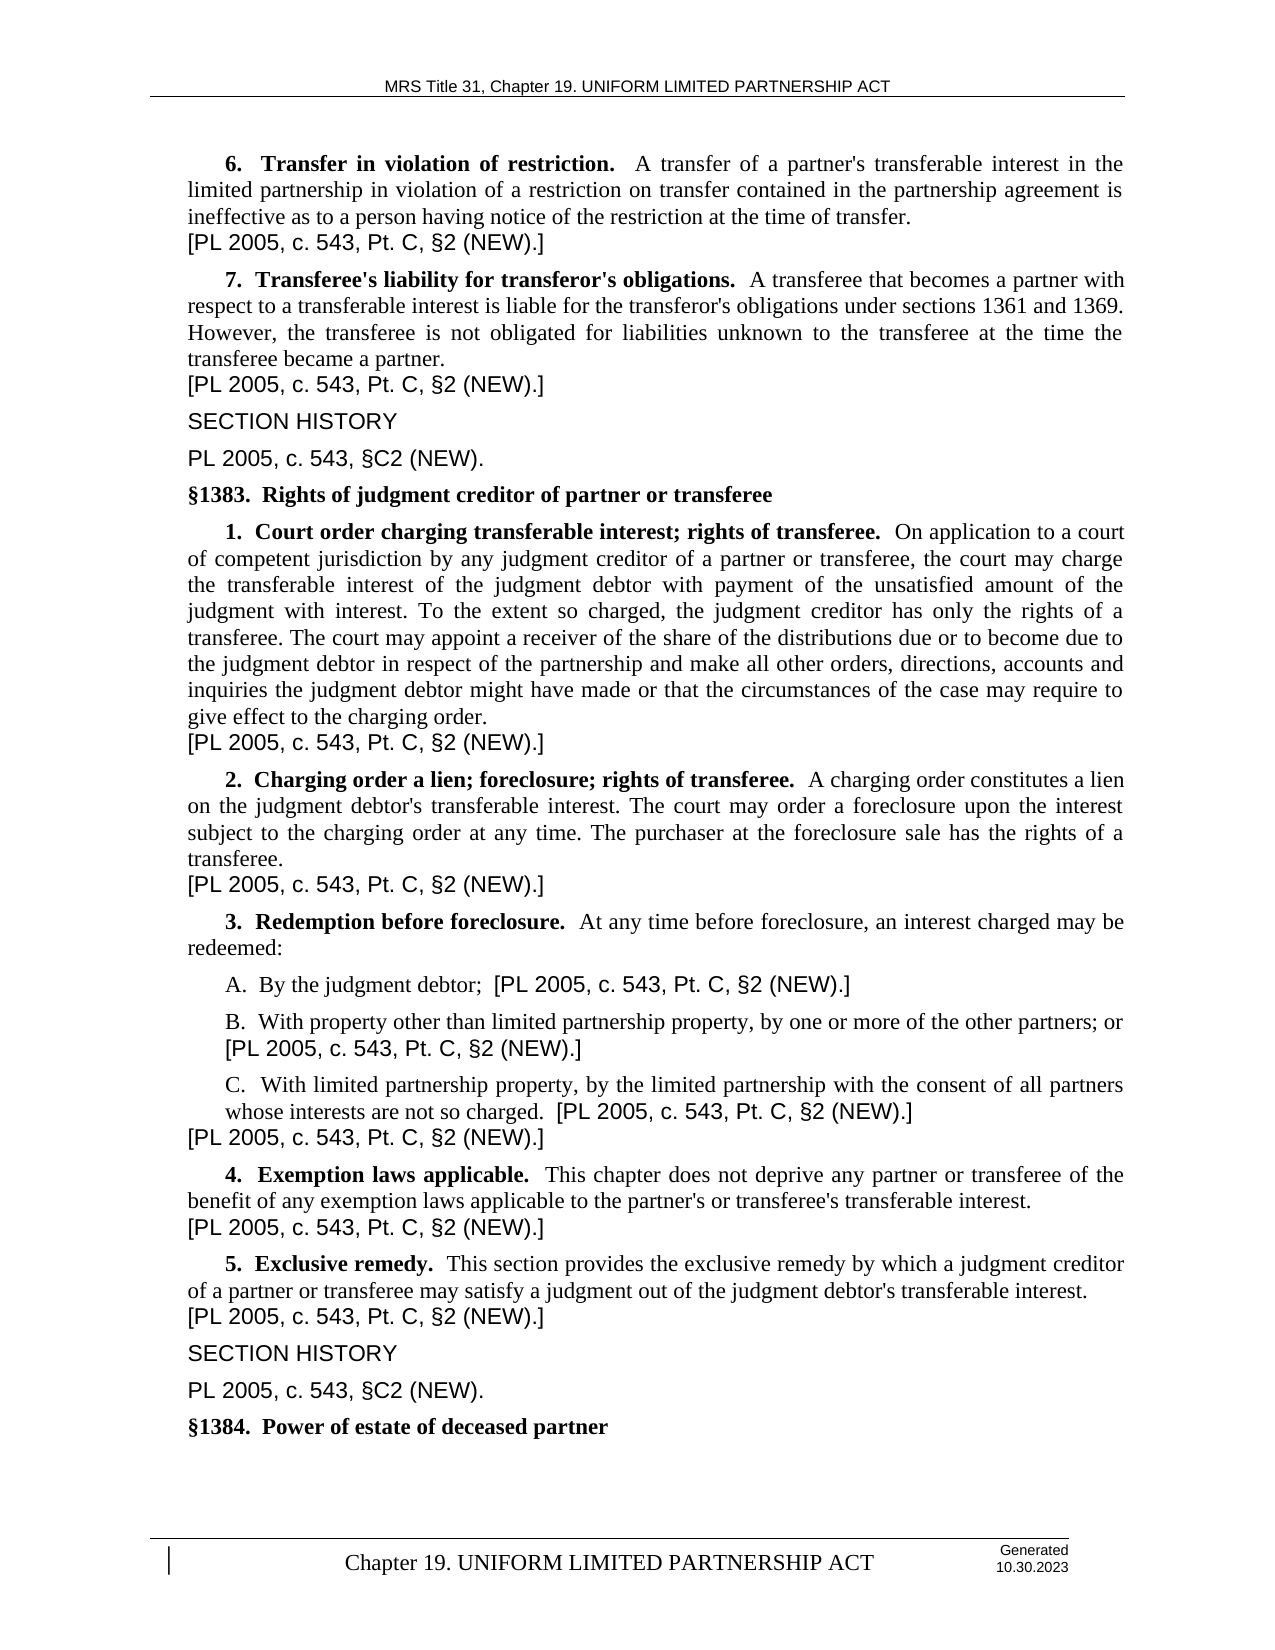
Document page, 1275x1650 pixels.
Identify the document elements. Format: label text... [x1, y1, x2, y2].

text 2. Charging order a lien; foreclosure; rights of transferee. A charging order constitutes a lien on the judgment debtor's transferable interest. The court may order a foreclosure upon the interest subject to the charging order at any time. The purchaser at the foreclosure sale has the rights of a transferee. [187, 766, 1125, 871]
text [PL 2005, c. 543, Pt. C, §2 (NEW).] [187, 371, 1125, 398]
text PL 2005, c. 543, §C2 (NEW). [187, 445, 1125, 471]
text [PL 2005, c. 543, Pt. C, §2 (NEW).] [187, 871, 1125, 898]
text [PL 2005, c. 543, Pt. C, §2 (NEW).] [187, 729, 1125, 756]
text [PL 2005, c. 543, Pt. C, §2 (NEW).] [187, 1124, 1125, 1150]
text 4. Exemption laws applicable. This chapter does not deprive any partner or transferee of the benefit of any exemption laws applicable to the partner's or transferee's transferable interest. [187, 1161, 1125, 1213]
text 3. Redemption before foreclosure. At any time before foreclosure, an interest charged may be redeemed: [187, 908, 1125, 961]
text 6. Transfer in violation of restriction. A transfer of a partner's transferable interest in the limited partnership in violation of a restriction on transfer contained in the partnership agreement is ineffective as to a person having notice of the restriction at the time of transfer. [187, 150, 1125, 229]
text [PL 2005, c. 543, Pt. C, §2 (NEW).] [187, 1303, 1125, 1329]
text 7. Transferee's liability for transferor's obligations. A transferee that becomes a partner with respect to a transferable interest is liable for the transferor's obligations under sections 1361 and 1369. However, the transferee is not obligated for liabilities unknown to the transferee at the time the transferee became a partner. [187, 266, 1125, 371]
text SECTION HISTORY [187, 1340, 1125, 1366]
text C. With limited partnership property, by the limited partnership with the consent of all partners whose interests are not so charged. [PL 2005, c. 543, Pt. C, §2 (NEW).] [225, 1071, 1125, 1124]
text B. With property other than limited partnership property, by one or more of the other partners; or [PL 2005, c. 543, Pt. C, §2 (NEW).] [225, 1008, 1125, 1061]
text [PL 2005, c. 543, Pt. C, §2 (NEW).] [187, 229, 1125, 255]
text §1384. Power of estate of deceased partner [187, 1413, 1125, 1440]
text SECTION HISTORY [187, 408, 1125, 434]
text [PL 2005, c. 543, Pt. C, §2 (NEW).] [187, 1213, 1125, 1240]
text §1383. Rights of judgment creditor of partner or transferee [187, 482, 1125, 508]
text 1. Court order charging transferable interest; rights of transferee. On application to a court of competent jurisdiction by any judgment creditor of a partner or transferee, the court may charge the transferable interest of the judgment debtor with payment of the unsatisfied amount of the judgment with interest. To the extent so charged, the judgment creditor has only the rights of a transferee. The court may appoint a receiver of the share of the distributions due or to become due to the judgment debtor in respect of the partnership and make all other orders, directions, accounts and inquiries the judgment debtor might have made or that the circumstances of the case may require to give effect to the charging order. [187, 518, 1125, 729]
text PL 2005, c. 543, §C2 (NEW). [187, 1377, 1125, 1403]
text 5. Exclusive remedy. This section provides the exclusive remedy by which a judgment creditor of a partner or transferee may satisfy a judgment out of the judgment debtor's transferable interest. [187, 1250, 1125, 1303]
text A. By the judgment debtor; [PL 2005, c. 543, Pt. C, §2 (NEW).] [225, 971, 1125, 998]
